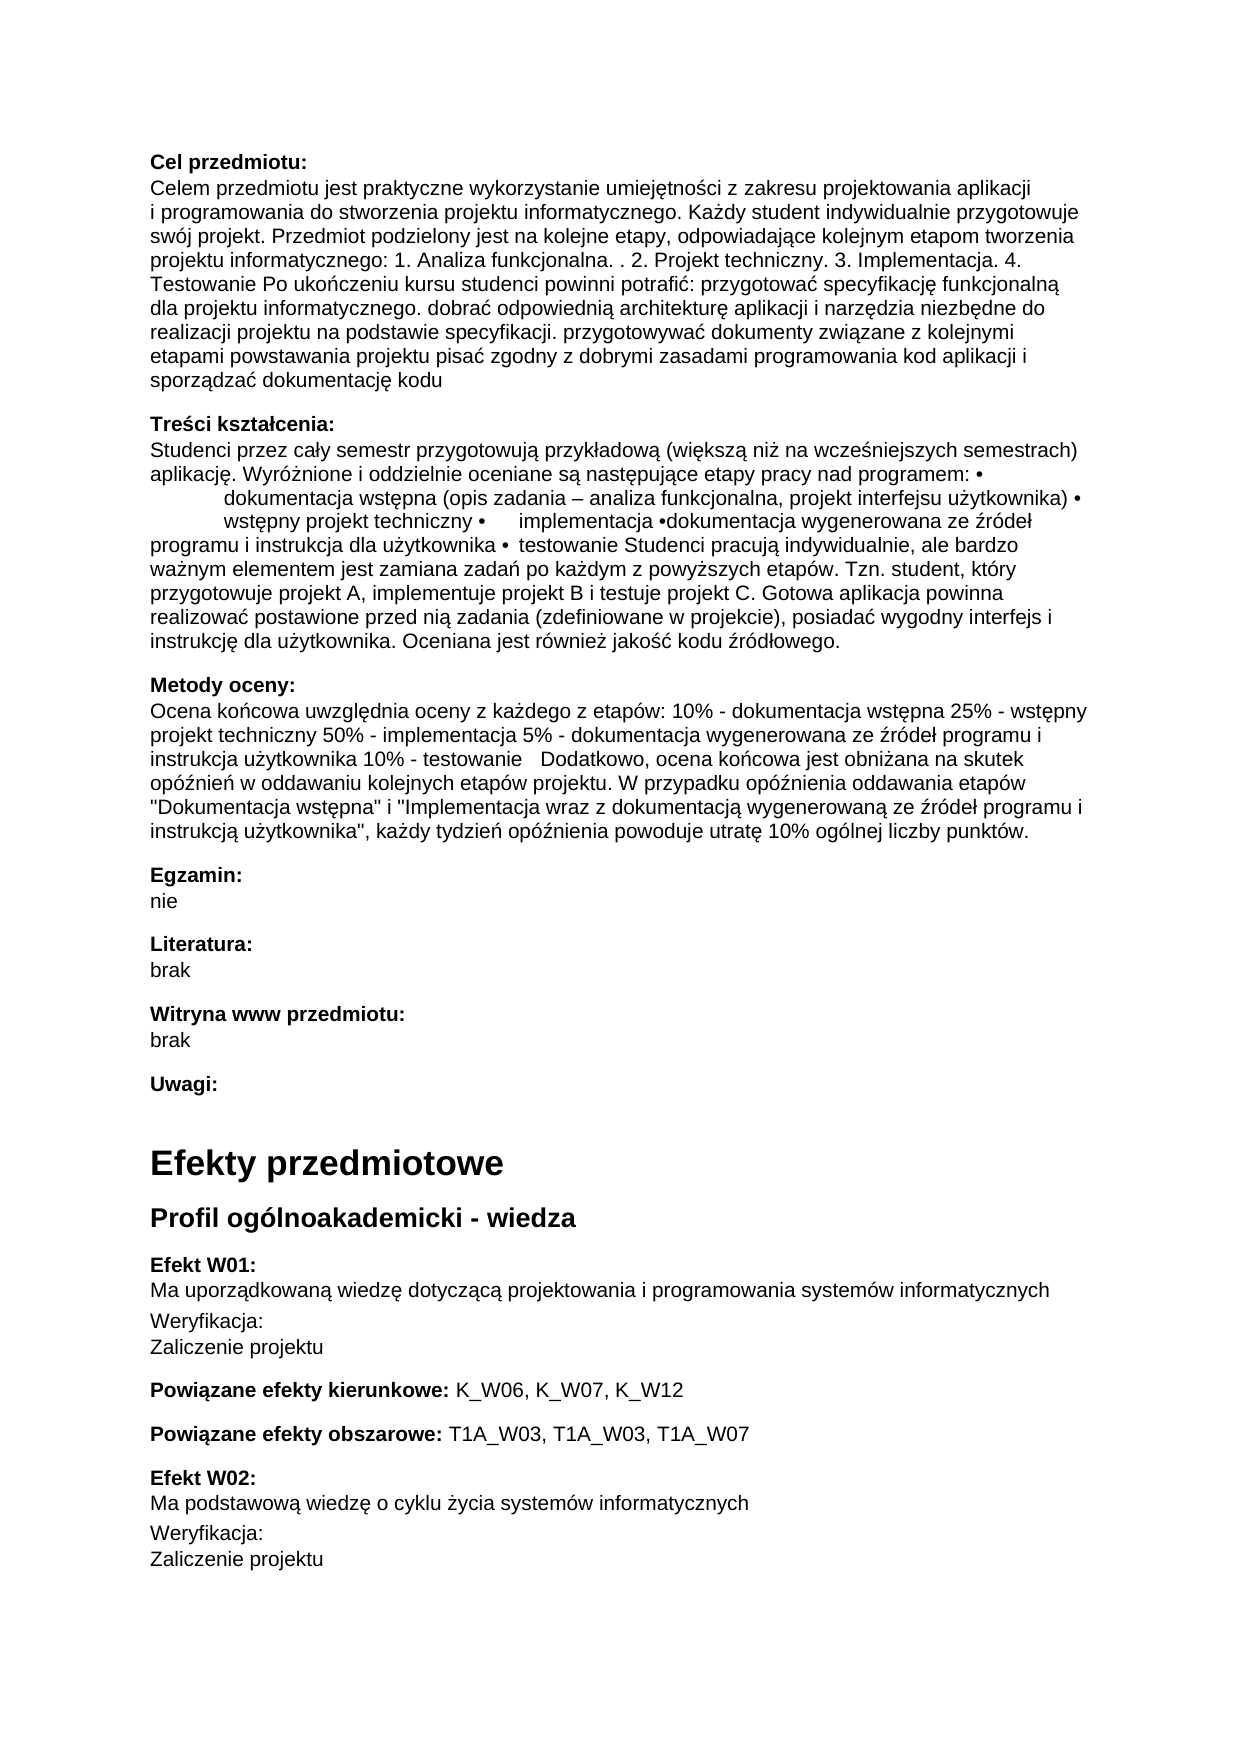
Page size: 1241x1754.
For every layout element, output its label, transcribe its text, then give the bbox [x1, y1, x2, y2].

text brak [150, 1028, 1090, 1052]
text Treści kształcenia: [150, 411, 1090, 435]
text Powiązane efekty obszarowe: T1A_W03, T1A_W03, T1A_W07 [150, 1422, 1090, 1446]
text Weryfikacja: [150, 1521, 1090, 1545]
subtitle Profil ogólnoakademicki - wiedza [150, 1202, 1090, 1233]
text Uwagi: [150, 1072, 1090, 1096]
text brak [150, 958, 1090, 982]
text Cel przedmiotu: [150, 150, 1090, 174]
text Ma podstawową wiedzę o cyklu życia systemów informatycznych [150, 1491, 1090, 1515]
text Celem przedmiotu jest praktyczne wykorzystanie umiejętności z zakresu projektowania aplikacji i programowania do stworzenia projektu informatycznego. Każdy student indywidualnie przygotowuje swój projekt. Przedmiot podzielony jest na kolejne etapy, odpowiadające kolejnym etapom tworzenia projektu informatycznego: 1. Analiza funkcjonalna. . 2. Projekt techniczny. 3. Implementacja. 4. Testowanie Po ukończeniu kursu studenci powinni potrafić: przygotować specyfikację funkcjonalną dla projektu informatycznego. dobrać odpowiednią architekturę aplikacji i narzędzia niezbędne do realizacji projektu na podstawie specyfikacji. przygotowywać dokumenty związane z kolejnymi etapami powstawania projektu pisać zgodny z dobrymi zasadami programowania kod aplikacji i sporządzać dokumentację kodu [150, 176, 1090, 392]
text Metody oceny: [150, 673, 1090, 697]
text Efekt W02: [150, 1466, 1090, 1490]
text Witryna www przedmiotu: [150, 1002, 1090, 1026]
text Zaliczenie projektu [150, 1547, 1090, 1571]
text Ma uporządkowaną wiedzę dotyczącą projektowania i programowania systemów informatycznych [150, 1278, 1090, 1302]
text Studenci przez cały semestr przygotowują przykładową (większą niż na wcześniejszych semestrach) aplikację. Wyróżnione i oddzielnie oceniane są następujące etapy pracy nad programem: • dokumentacja wstępna (opis zadania – analiza funkcjonalna, projekt interfejsu użytkownika) • wstępny projekt techniczny • implementacja • dokumentacja wygenerowana ze źródeł programu i instrukcja dla użytkownika • testowanie Studenci pracują indywidualnie, ale bardzo ważnym elementem jest zamiana zadań po każdym z powyższych etapów. Tzn. student, który przygotowuje projekt A, implementuje projekt B i testuje projekt C. Gotowa aplikacja powinna realizować postawione przed nią zadania (zdefiniowane w projekcie), posiadać wygodny interfejs i instrukcję dla użytkownika. Oceniana jest również jakość kodu źródłowego. [150, 437, 1090, 653]
subtitle Efekty przedmiotowe [150, 1142, 1090, 1182]
text Weryfikacja: [150, 1308, 1090, 1332]
text Egzamin: [150, 862, 1090, 886]
text Ocena końcowa uwzględnia oceny z każdego z etapów: 10% - dokumentacja wstępna 25% - wstępny projekt techniczny 50% - implementacja 5% - dokumentacja wygenerowana ze źródeł programu i instrukcja użytkownika 10% - testowanie Dodatkowo, ocena końcowa jest obniżana na skutek opóźnień w oddawaniu kolejnych etapów projektu. W przypadku opóźnienia oddawania etapów "Dokumentacja wstępna" i "Implementacja wraz z dokumentacją wygenerowaną ze źródeł programu i instrukcją użytkownika", każdy tydzień opóźnienia powoduje utratę 10% ogólnej liczby punktów. [150, 699, 1090, 843]
text Efekt W01: [150, 1253, 1090, 1277]
text Zaliczenie projektu [150, 1334, 1090, 1358]
text nie [150, 888, 1090, 912]
text Powiązane efekty kierunkowe: K_W06, K_W07, K_W12 [150, 1378, 1090, 1402]
text Literatura: [150, 932, 1090, 956]
